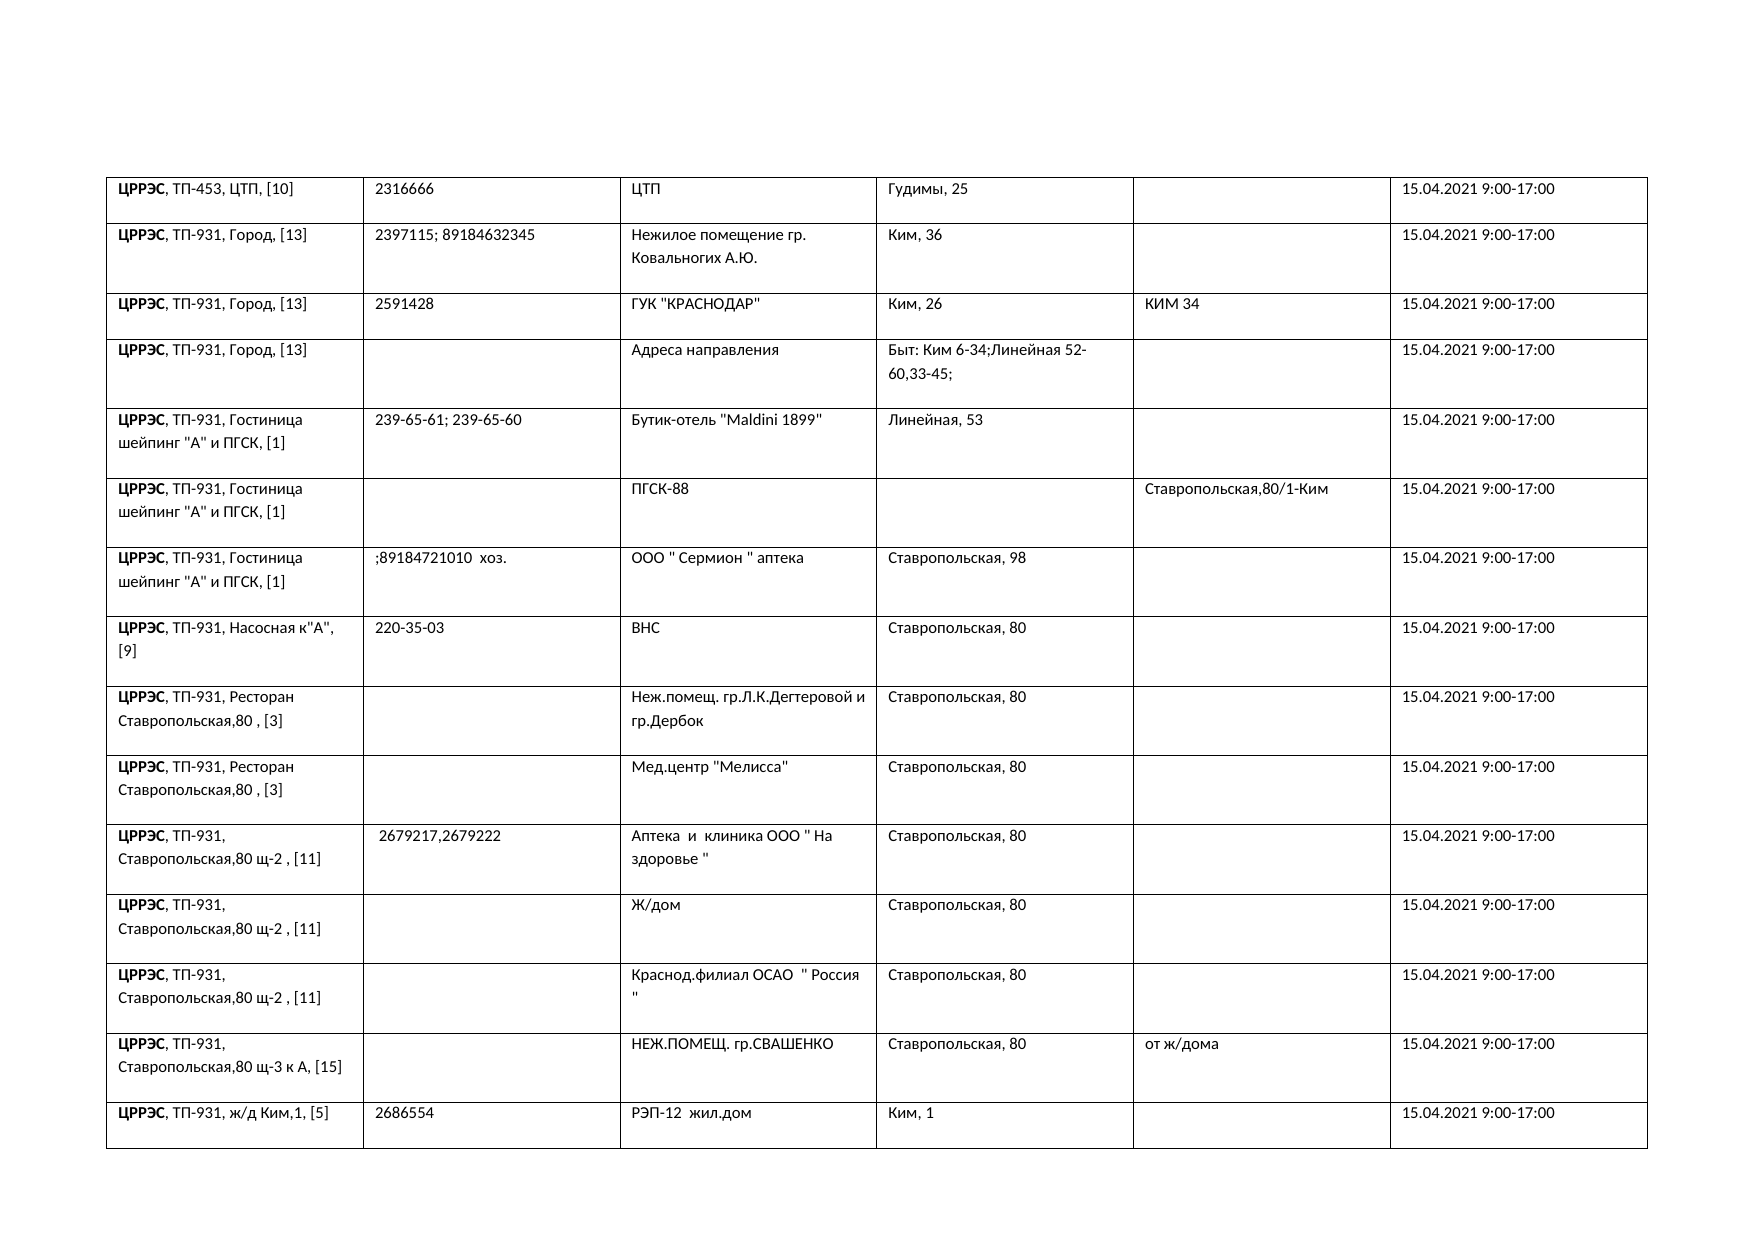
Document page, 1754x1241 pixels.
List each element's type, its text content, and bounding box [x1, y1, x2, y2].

table_cell Бутик-отель "Maldini 1899" [621, 409, 876, 477]
table_cell НЕЖ.ПОМЕЩ. гр.СВАШЕНКО [621, 1034, 876, 1102]
table_cell 15.04.2021 9:00-17:00 [1391, 1034, 1647, 1102]
table_cell 2591428 [364, 294, 620, 339]
table_cell [1134, 1103, 1390, 1148]
table_cell [1134, 964, 1390, 1032]
table_cell [364, 895, 620, 963]
table_cell ЦРРЭС, ТП-931, Ставропольская,80 щ-2 , [11] [107, 895, 363, 963]
table_cell Мед.центр "Мелисса" [621, 756, 876, 824]
table_cell [364, 1034, 620, 1102]
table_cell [1391, 178, 1647, 223]
table_cell 15.04.2021 9:00-17:00 [1391, 409, 1647, 477]
table_cell ЦРРЭС, ТП-931, Насосная к"А", [9] [107, 617, 363, 686]
table_cell Гудимы, 25 [877, 178, 1133, 223]
table_cell Линейная, 53 [877, 409, 1133, 477]
table_cell 15.04.2021 9:00-17:00 [1391, 895, 1647, 963]
table_cell Ставропольская, 98 [877, 548, 1133, 616]
table_cell [1134, 224, 1390, 293]
table_cell [1134, 756, 1390, 824]
table_cell РЭП-12 жил.дом [621, 1103, 876, 1148]
table_cell Ким, 26 [877, 294, 1133, 339]
table_cell ЦРРЭС, ТП-453, ЦТП, [10] [107, 178, 363, 223]
table_cell [1134, 687, 1390, 755]
table_cell [1134, 340, 1390, 408]
table_cell Аптека и клиника ООО " На здоровье " [621, 825, 876, 894]
table_cell ЦРРЭС, ТП-931, Ресторан Ставропольская,80 , [3] [107, 687, 363, 755]
table_cell 15.04.2021 9:00-17:00 [1391, 340, 1647, 408]
table_cell Ставропольская, 80 [877, 617, 1133, 686]
table_cell 15.04.2021 9:00-17:00 [1391, 1103, 1647, 1148]
table_cell [364, 756, 620, 824]
table_cell [364, 479, 620, 547]
table_cell 239-65-61; 239-65-60 [364, 409, 620, 477]
table_cell Ж/дом [621, 895, 876, 963]
table_cell [364, 964, 620, 1032]
table_cell Ставропольская,80/1-Ким [1134, 479, 1390, 547]
table_cell Ким, 1 [877, 1103, 1133, 1148]
table_cell 15.04.2021 9:00-17:00 [1391, 825, 1647, 894]
table_cell Ставропольская, 80 [877, 687, 1133, 755]
table_cell 2316666 [364, 178, 620, 223]
table_cell Краснод.филиал ОСАО " Россия " [621, 964, 876, 1032]
table_cell Ставропольская, 80 [877, 1034, 1133, 1102]
table_cell от ж/дома [1134, 1034, 1390, 1102]
table_cell Ставропольская, 80 [877, 756, 1133, 824]
table_cell Ким, 36 [877, 224, 1133, 293]
table_cell [364, 687, 620, 755]
table_cell [1134, 825, 1390, 894]
table_cell Ставропольская, 80 [877, 825, 1133, 894]
table_cell [1134, 548, 1390, 616]
table_cell 2686554 [364, 1103, 620, 1148]
table_cell 15.04.2021 9:00-17:00 [1391, 964, 1647, 1032]
table_cell ЦРРЭС, ТП-931, Ставропольская,80 щ-2 , [11] [107, 825, 363, 894]
table_cell 15.04.2021 9:00-17:00 [1391, 548, 1647, 616]
table_cell ЦРРЭС, ТП-931, ж/д Ким,1, [5] [107, 1103, 363, 1148]
table_cell ЦРРЭС, ТП-931, Город, [13] [107, 340, 363, 408]
table_cell [1134, 617, 1390, 686]
table_cell 15.04.2021 9:00-17:00 [1391, 687, 1647, 755]
table_cell ;89184721010 хоз. [364, 548, 620, 616]
table_cell Неж.помещ. гр.Л.К.Дегтеровой и гр.Дербок [621, 687, 876, 755]
table_cell ЦРРЭС, ТП-931, Гостиница шейпинг "А" и ПГСК, [1] [107, 409, 363, 477]
table_cell ЦРРЭС, ТП-931, Гостиница шейпинг "А" и ПГСК, [1] [107, 548, 363, 616]
table_cell Нежилое помещение гр. Ковальногих А.Ю. [621, 224, 876, 293]
table_cell 15.04.2021 9:00-17:00 [1391, 617, 1647, 686]
table_cell [1134, 895, 1390, 963]
table_cell Ставропольская, 80 [877, 964, 1133, 1032]
table_cell ПГСК-88 [621, 479, 876, 547]
table_cell [1134, 178, 1390, 223]
table_cell 2679217,2679222 [364, 825, 620, 894]
table_cell Ставропольская, 80 [877, 895, 1133, 963]
table_cell 15.04.2021 9:00-17:00 [1391, 224, 1647, 293]
table_cell ЦРРЭС, ТП-931, Гостиница шейпинг "А" и ПГСК, [1] [107, 479, 363, 547]
table_cell ЦРРЭС, ТП-931, Город, [13] [107, 224, 363, 293]
table_cell ЦРРЭС, ТП-931, Ресторан Ставропольская,80 , [3] [107, 756, 363, 824]
table_cell Адреса направления [621, 340, 876, 408]
table_cell ГУК "КРАСНОДАР" [621, 294, 876, 339]
table_cell Быт: Ким 6-34;Линейная 52-60,33-45; [877, 340, 1133, 408]
table_cell [877, 479, 1133, 547]
table_cell ЦРРЭС, ТП-931, Ставропольская,80 щ-3 к А, [15] [107, 1034, 363, 1102]
table_cell 220-35-03 [364, 617, 620, 686]
table_cell 15.04.2021 9:00-17:00 [1391, 756, 1647, 824]
table_cell ООО " Сермион " аптека [621, 548, 876, 616]
table_cell 15.04.2021 9:00-17:00 [1391, 294, 1647, 339]
table_cell [364, 340, 620, 408]
table_cell ЦРРЭС, ТП-931, Город, [13] [107, 294, 363, 339]
table_cell ВНС [621, 617, 876, 686]
table_cell 15.04.2021 9:00-17:00 [1391, 479, 1647, 547]
table_cell 2397115; 89184632345 [364, 224, 620, 293]
table_cell ЦРРЭС, ТП-931, Ставропольская,80 щ-2 , [11] [107, 964, 363, 1032]
table_cell КИМ 34 [1134, 294, 1390, 339]
table_cell [1134, 409, 1390, 477]
table_cell ЦТП [621, 178, 876, 223]
